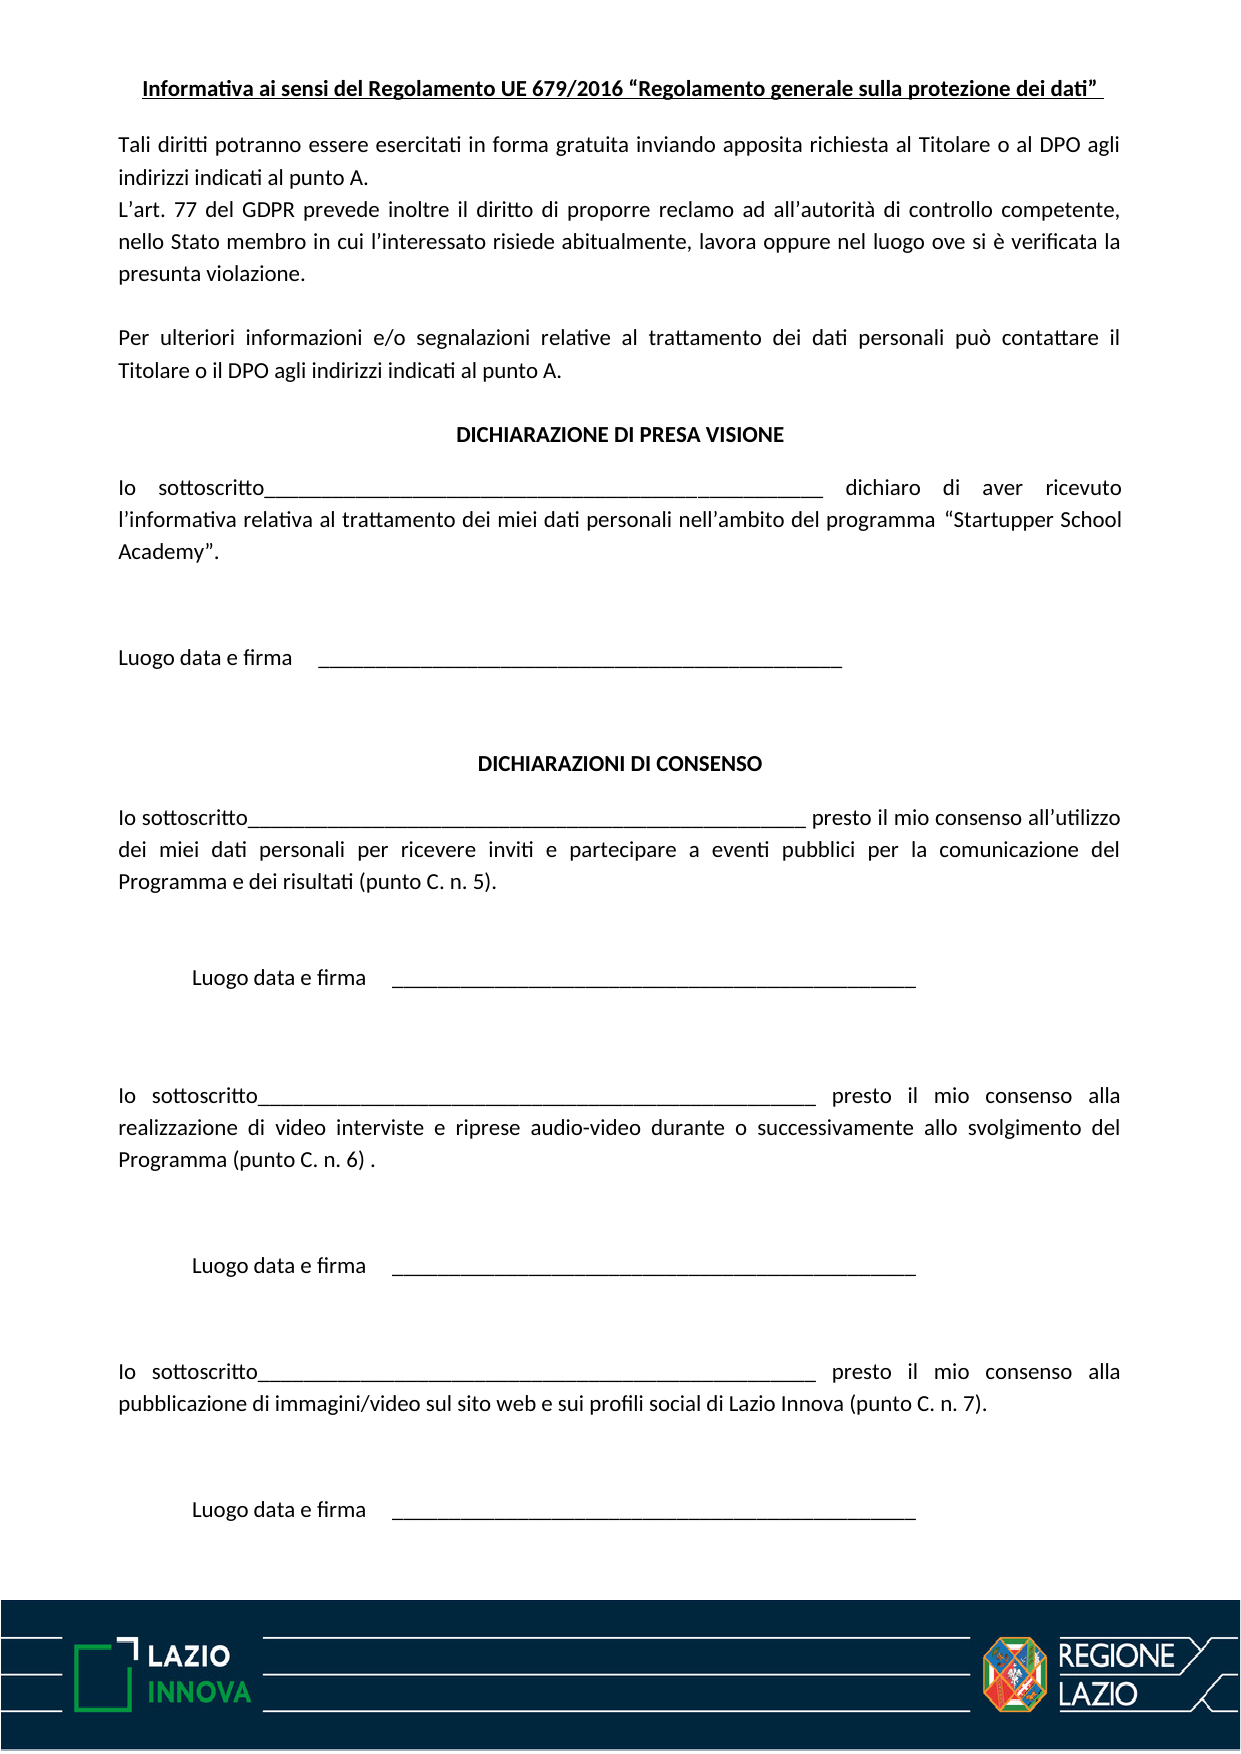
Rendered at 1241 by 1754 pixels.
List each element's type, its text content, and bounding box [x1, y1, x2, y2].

text Io sottoscritto_________________________________________________ dichiaro di aver ricevuto l’informativa relativa al trattamento dei miei dati personali nell’ambito del programma “Startupper School Academy”. [118, 473, 1122, 566]
text DICHIARAZIONI DI CONSENSO [118, 749, 1122, 778]
text Io sottoscritto_________________________________________________ presto il mio consenso all’utilizzo dei miei dati personali per ricevere inviti e partecipare a eventi pubblici per la comunicazione del Programma e dei risultati (punto C. n. 5). [118, 803, 1122, 895]
text Luogo data e firma ______________________________________________ [118, 643, 1122, 672]
text L’art. 77 del GDPR prevede inoltre il diritto di proporre reclamo ad all’autorità di controllo competente, nello Stato membro in cui l’interessato risiede abitualmente, lavora oppure nel luogo ove si è verificata la presunta violazione. [118, 195, 1122, 287]
text Luogo data e firma ______________________________________________ [192, 963, 1122, 992]
picture [1, 1608, 1241, 1751]
text Per ulteriori informazioni e/o segnalazioni relative al trattamento dei dati personali può contattare il Titolare o il DPO agli indirizzi indicati al punto A. [118, 323, 1122, 384]
text Tali diritti potranno essere esercitati in forma gratuita inviando apposita richiesta al Titolare o al DPO agli indirizzi indicati al punto A. [118, 130, 1122, 191]
text Luogo data e firma ______________________________________________ [192, 1251, 1122, 1279]
text DICHIARAZIONE DI PRESA VISIONE [118, 420, 1122, 448]
text Io sottoscritto_________________________________________________ presto il mio consenso alla realizzazione di video interviste e riprese audio-video durante o successivamente allo svolgimento del Programma (punto C. n. 6) . [118, 1081, 1122, 1173]
text Io sottoscritto_________________________________________________ presto il mio consenso alla pubblicazione di immagini/video sul sito web e sui profili social di Lazio Innova (punto C. n. 7). [118, 1357, 1122, 1418]
text Luogo data e firma ______________________________________________ [192, 1496, 1122, 1524]
